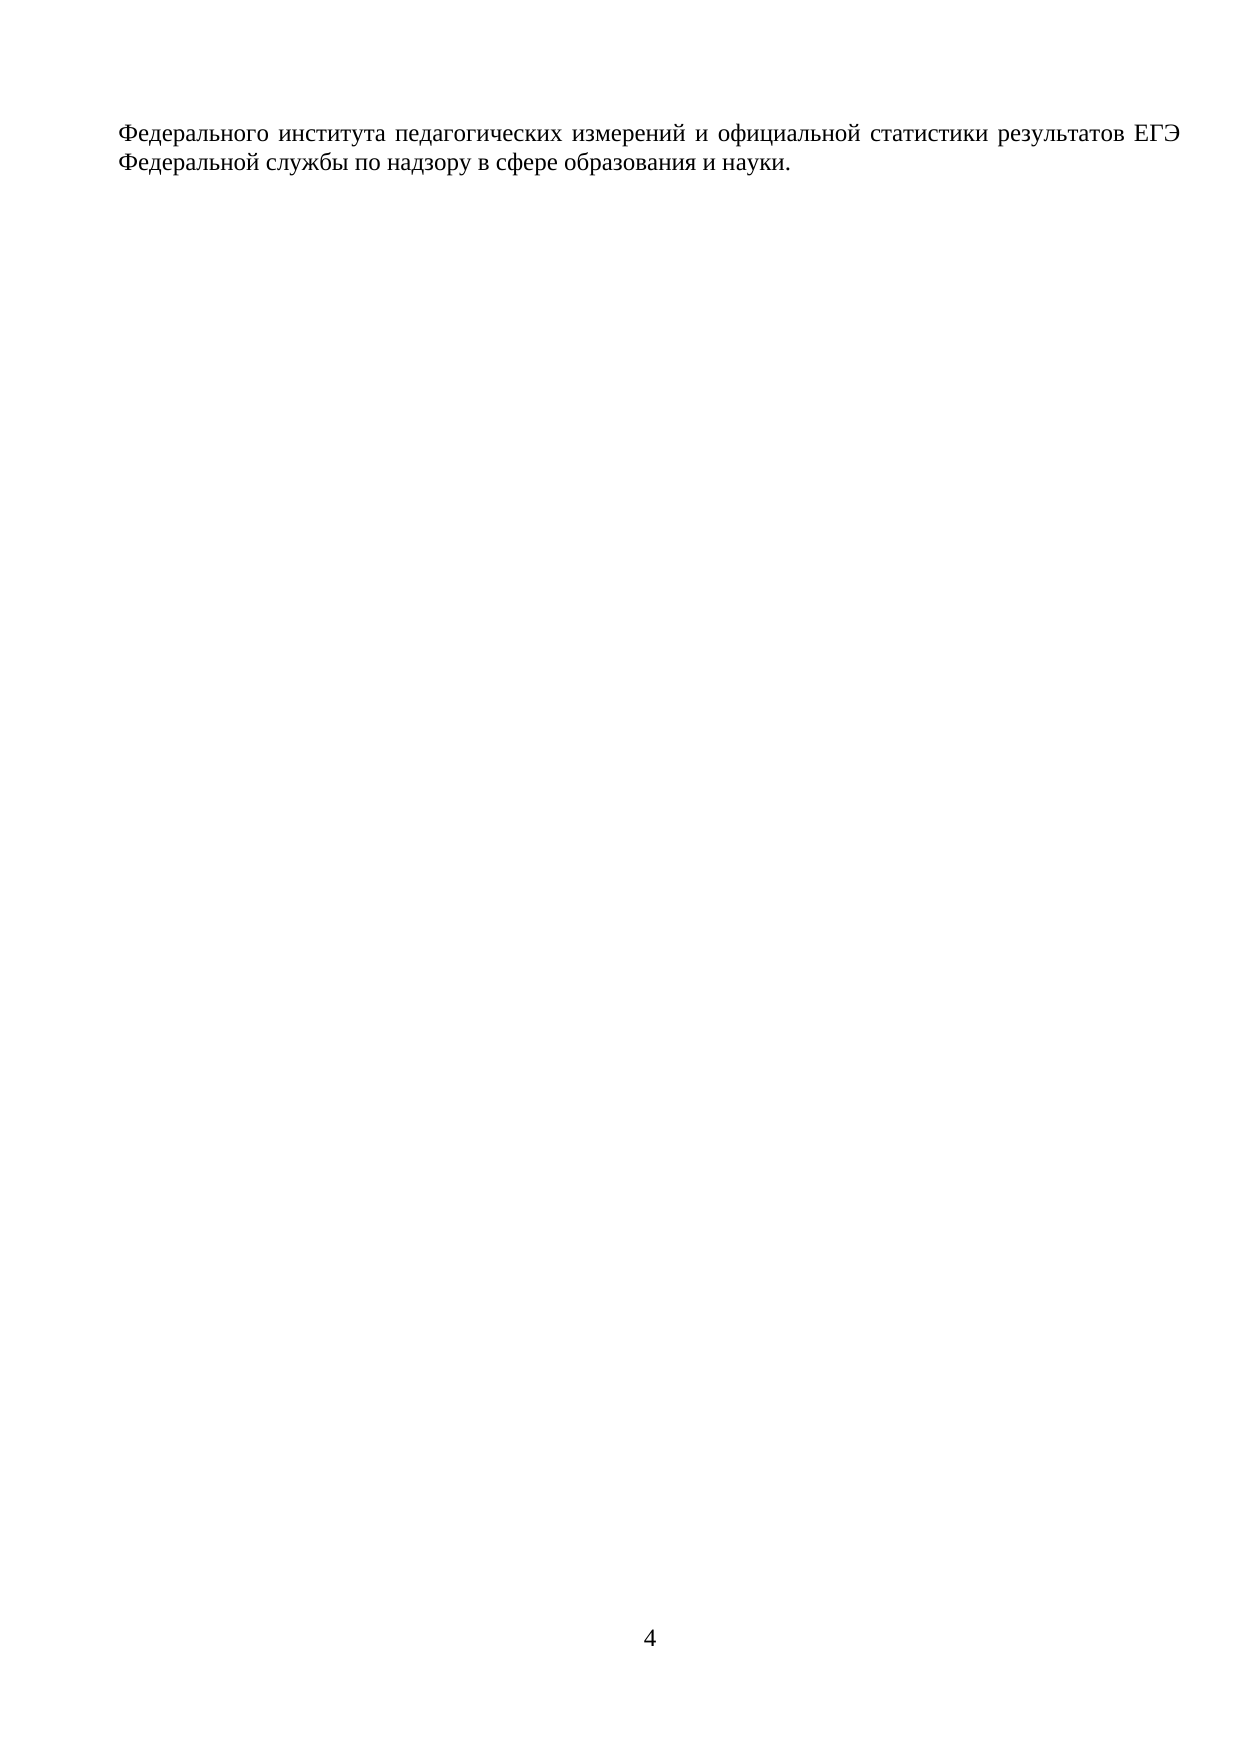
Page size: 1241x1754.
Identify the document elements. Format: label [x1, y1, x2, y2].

text [118, 118, 1181, 176]
